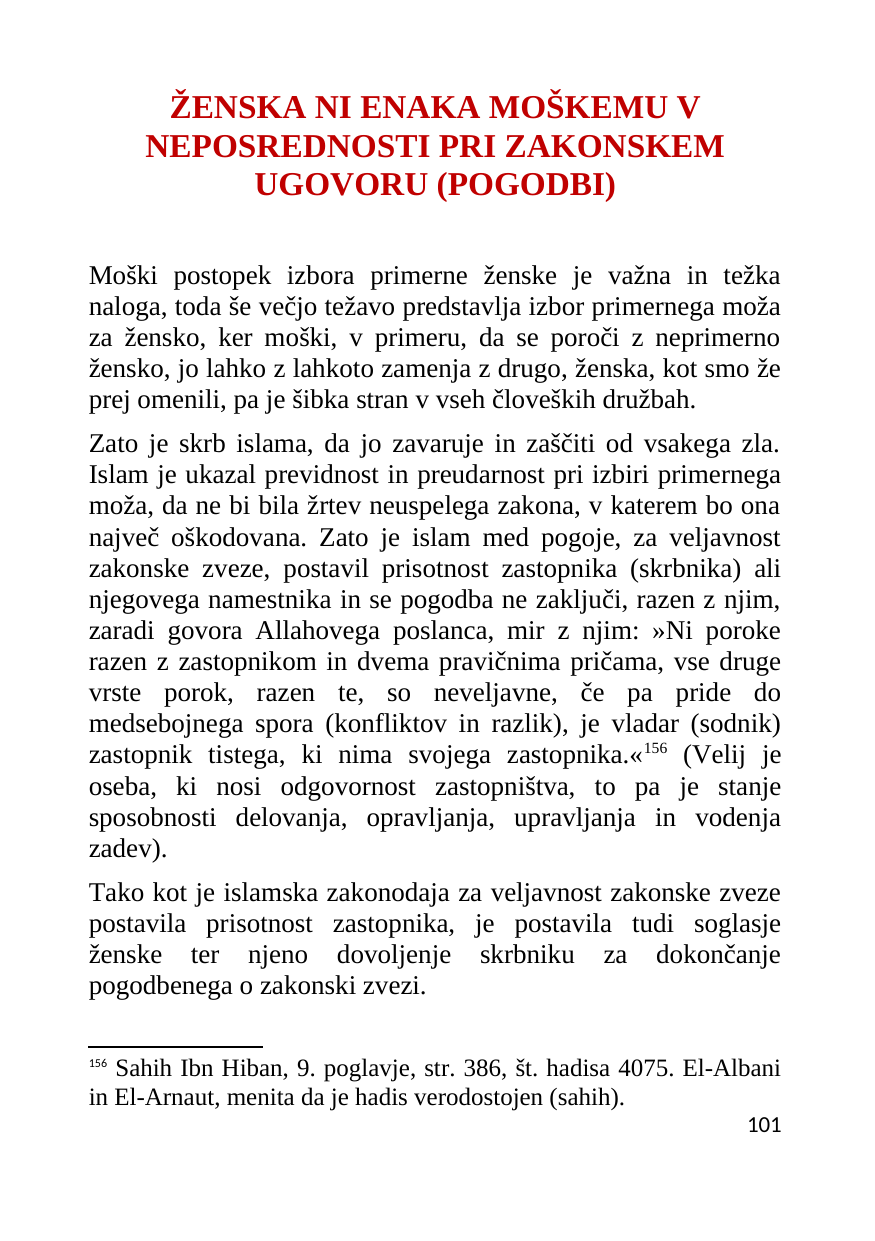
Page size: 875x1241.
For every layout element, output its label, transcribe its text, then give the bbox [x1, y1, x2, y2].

text Moški postopek izbora primerne ženske je važna in težka naloga, toda še večjo težavo predstavlja izbor primernega moža za žensko, ker moški, v primeru, da se poroči z neprimerno žensko, jo lahko z lahkoto zamenja z drugo, ženska, kot smo že prej omenili, pa je šibka stran v vseh človeških družbah. [88, 259, 782, 415]
text Tako kot je islamska zakonodaja za veljavnost zakonske zveze postavila prisotnost zastopnika, je postavila tudi soglasje ženske ter njeno dovoljenje skrbniku za dokončanje pogodbenega o zakonski zvezi. [88, 876, 782, 1000]
text ŽENSKA NI ENAKA MOŠKEMU V NEPOSREDNOSTI PRI ZAKONSKEM UGOVORU (POGODBI) [88, 88, 782, 203]
text Zato je skrb islama, da jo zavaruje in zaščiti od vsakega zla. Islam je ukazal previdnost in preudarnost pri izbiri primernega moža, da ne bi bila žrtev neuspelega zakona, v katerem bo ona največ oškodovana. Zato je islam med pogoje, za veljavnost zakonske zveze, postavil prisotnost zastopnika (skrbnika) ali njegovega namestnika in se pogodba ne zaključi, razen z njim, zaradi govora Allahovega poslanca, mir z njim: »Ni poroke razen z zastopnikom in dvema pravičnima pričama, vse druge vrste porok, razen te, so neveljavne, če pa pride do medsebojnega spora (konfliktov in razlik), je vladar (sodnik) zastopnik tistega, ki nima svojega zastopnika.« (Velij je oseba, ki nosi odgovornost zastopništva, to pa je stanje sposobnosti delovanja, opravljanja, upravljanja in vodenja zadev). [88, 427, 782, 863]
